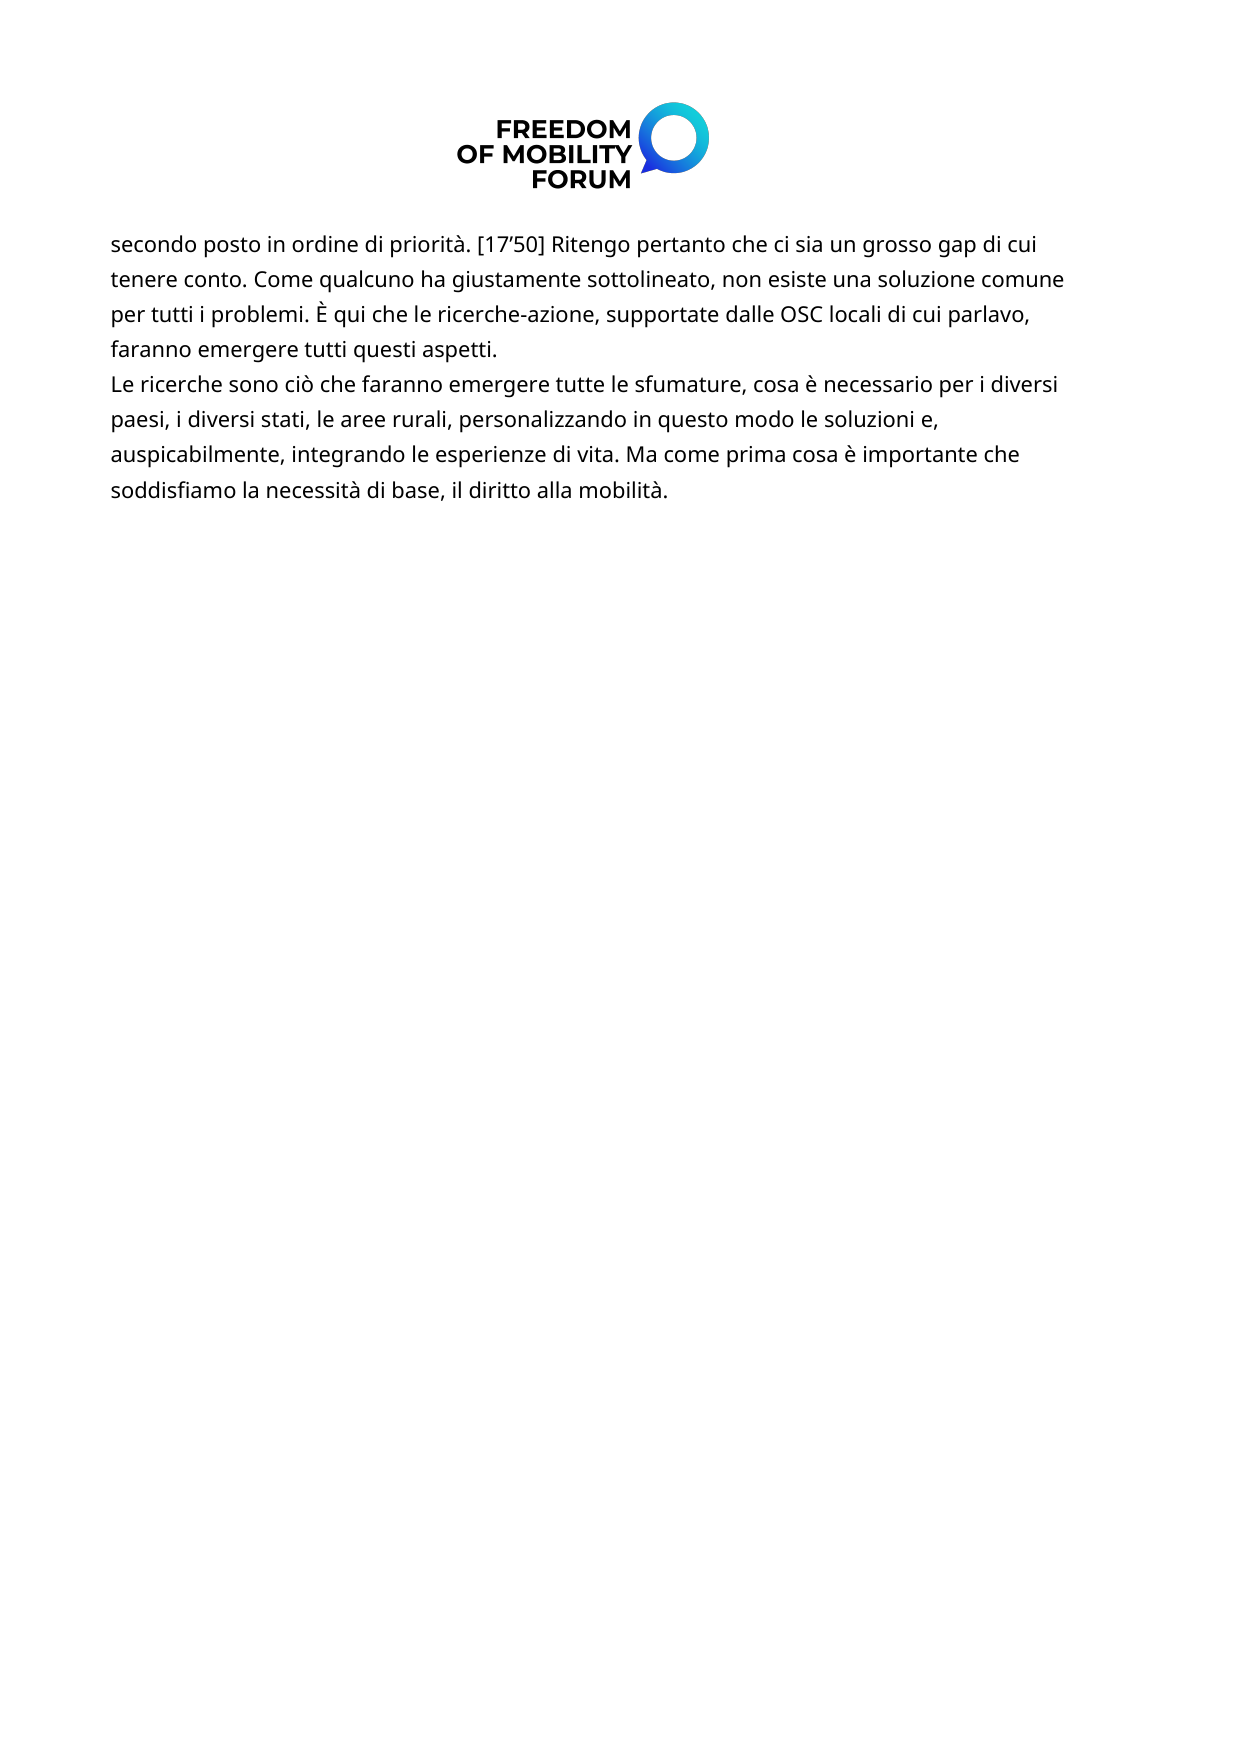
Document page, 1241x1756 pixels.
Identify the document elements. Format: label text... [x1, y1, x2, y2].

text Le ricerche sono ciò che faranno emergere tutte le sfumature, cosa è necessario per i diversi paesi, i diversi stati, le aree rurali, personalizzando in questo modo le soluzioni e, auspicabilmente, integrando le esperienze di vita. Ma come prima cosa è importante che soddisfiamo la necessità di base, il diritto alla mobilità. [110, 369, 1088, 504]
picture [429, 75, 737, 229]
